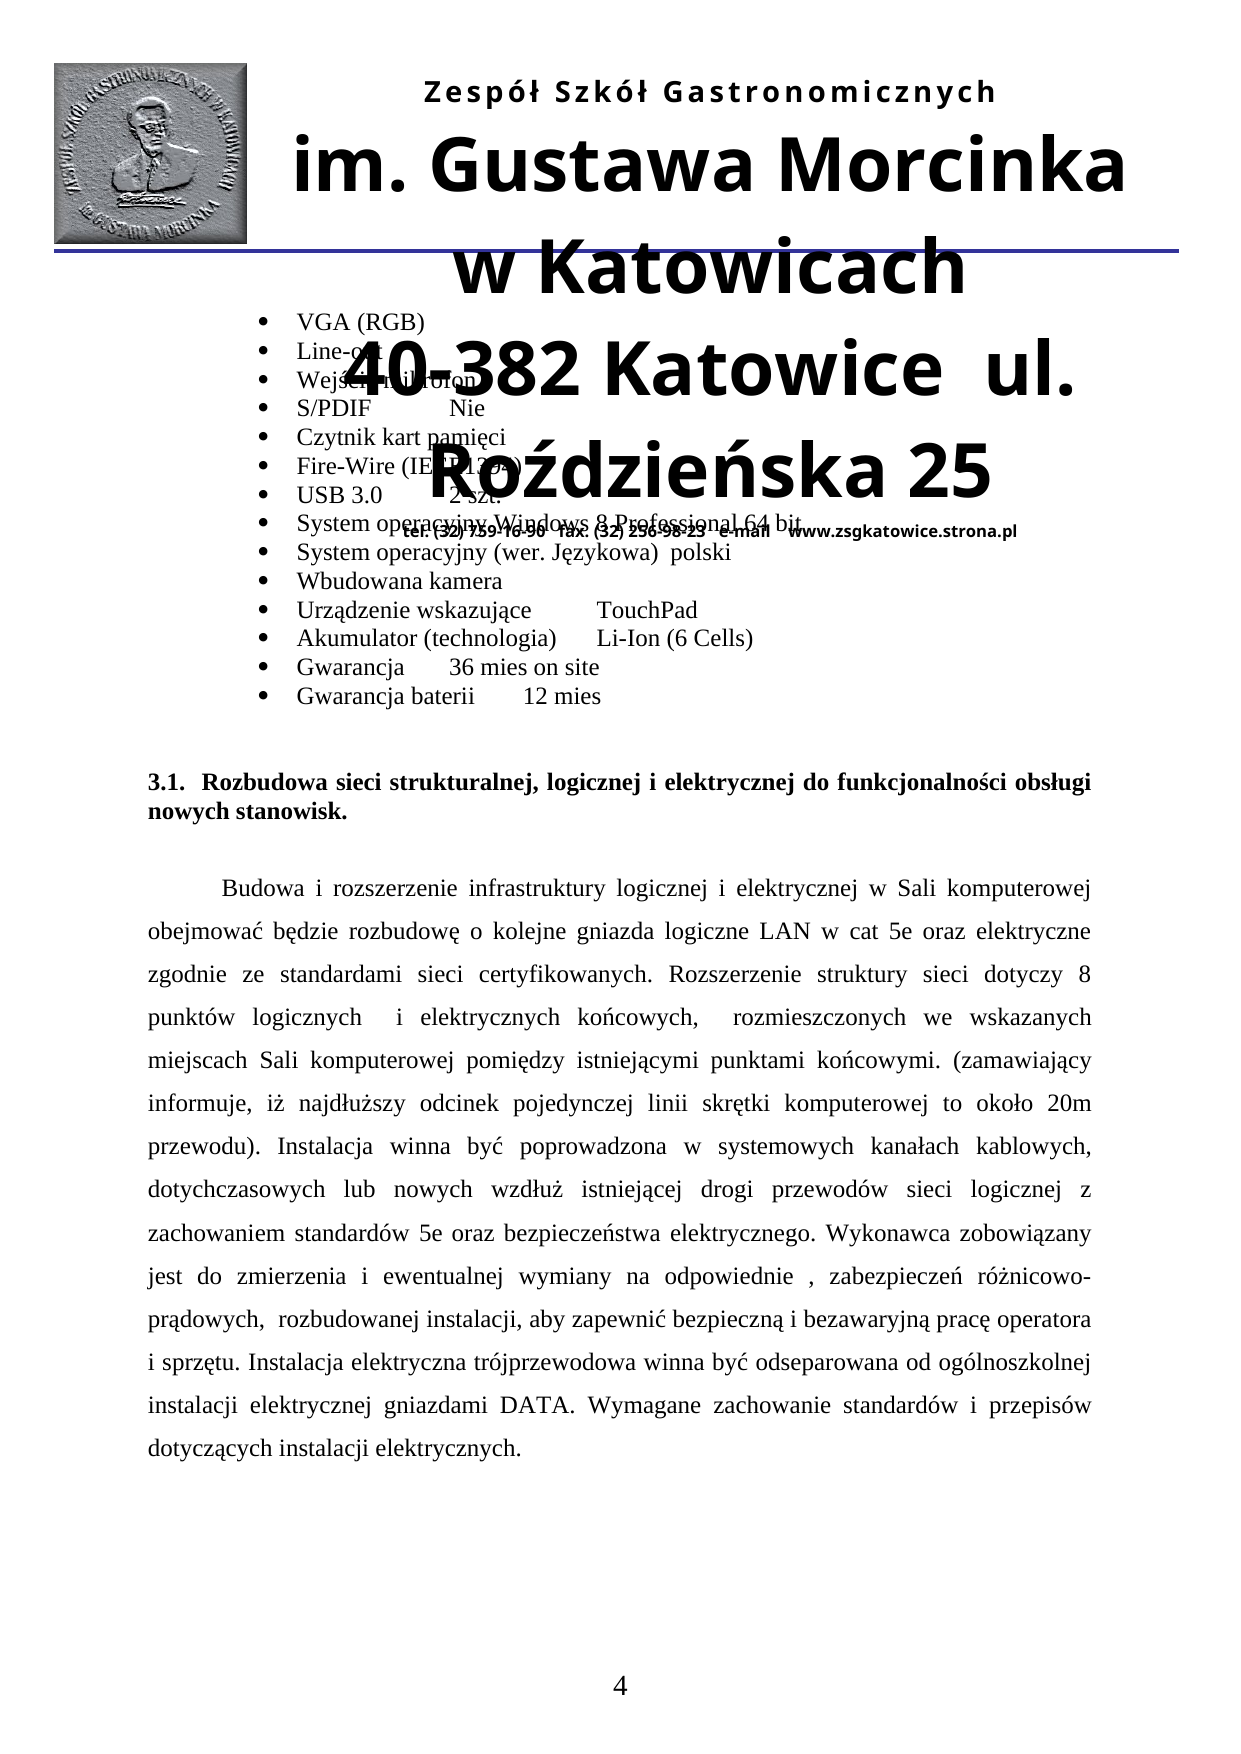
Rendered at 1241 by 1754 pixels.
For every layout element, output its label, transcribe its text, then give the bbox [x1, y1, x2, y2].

list USB 3.0 2 szt. [259, 480, 1092, 508]
list VGA (RGB) [259, 307, 1092, 336]
list Fire-Wire (IEEE1394) [259, 451, 1092, 480]
list Gwarancja baterii 12 mies [259, 681, 1092, 710]
list Wbudowana kamera [259, 566, 1092, 595]
list Urządzenie wskazujące TouchPad [259, 595, 1092, 623]
list Line-out [259, 336, 1092, 365]
list Wejście mikrofon [259, 365, 1092, 393]
picture [54, 63, 247, 244]
list Gwarancja 36 mies on site [259, 652, 1092, 681]
list System operacyjny Windows 8 Professional 64 bit [259, 508, 1092, 537]
text 3.1. Rozbudowa sieci strukturalnej, logicznej i elektrycznej do funkcjonalności obsługi nowych stanowisk. [148, 767, 1092, 825]
list S/PDIF Nie [259, 393, 1092, 422]
list Czytnik kart pamięci [259, 422, 1092, 451]
list System operacyjny (wer. Językowa) polski [259, 537, 1092, 566]
list Akumulator (technologia) Li-Ion (6 Cells) [259, 623, 1092, 652]
text Budowa i rozszerzenie infrastruktury logicznej i elektrycznej w Sali komputerowej obejmować będzie rozbudowę o kolejne gniazda logiczne LAN w cat 5e oraz elektryczne zgodnie ze standardami sieci certyfikowanych. Rozszerzenie struktury sieci dotyczy 8 punktów logicznych i elektrycznych końcowych, rozmieszczonych we wskazanych miejscach Sali komputerowej pomiędzy istniejącymi punktami końcowymi. (zamawiający informuje, iż najdłuższy odcinek pojedynczej linii skrętki komputerowej to około 20m przewodu). Instalacja winna być poprowadzona w systemowych kanałach kablowych, dotychczasowych lub nowych wzdłuż istniejącej drogi przewodów sieci logicznej z zachowaniem standardów 5e oraz bezpieczeństwa elektrycznego. Wykonawca zobowiązany jest do zmierzenia i ewentualnej wymiany na odpowiednie , zabezpieczeń różnicowo- prądowych, rozbudowanej instalacji, aby zapewnić bezpieczną i bezawaryjną pracę operatora i sprzętu. Instalacja elektryczna trójprzewodowa winna być odseparowana od ogólnoszkolnej instalacji elektrycznej gniazdami DATA. Wymagane zachowanie standardów i przepisów dotyczących instalacji elektrycznych. [148, 873, 1092, 1462]
